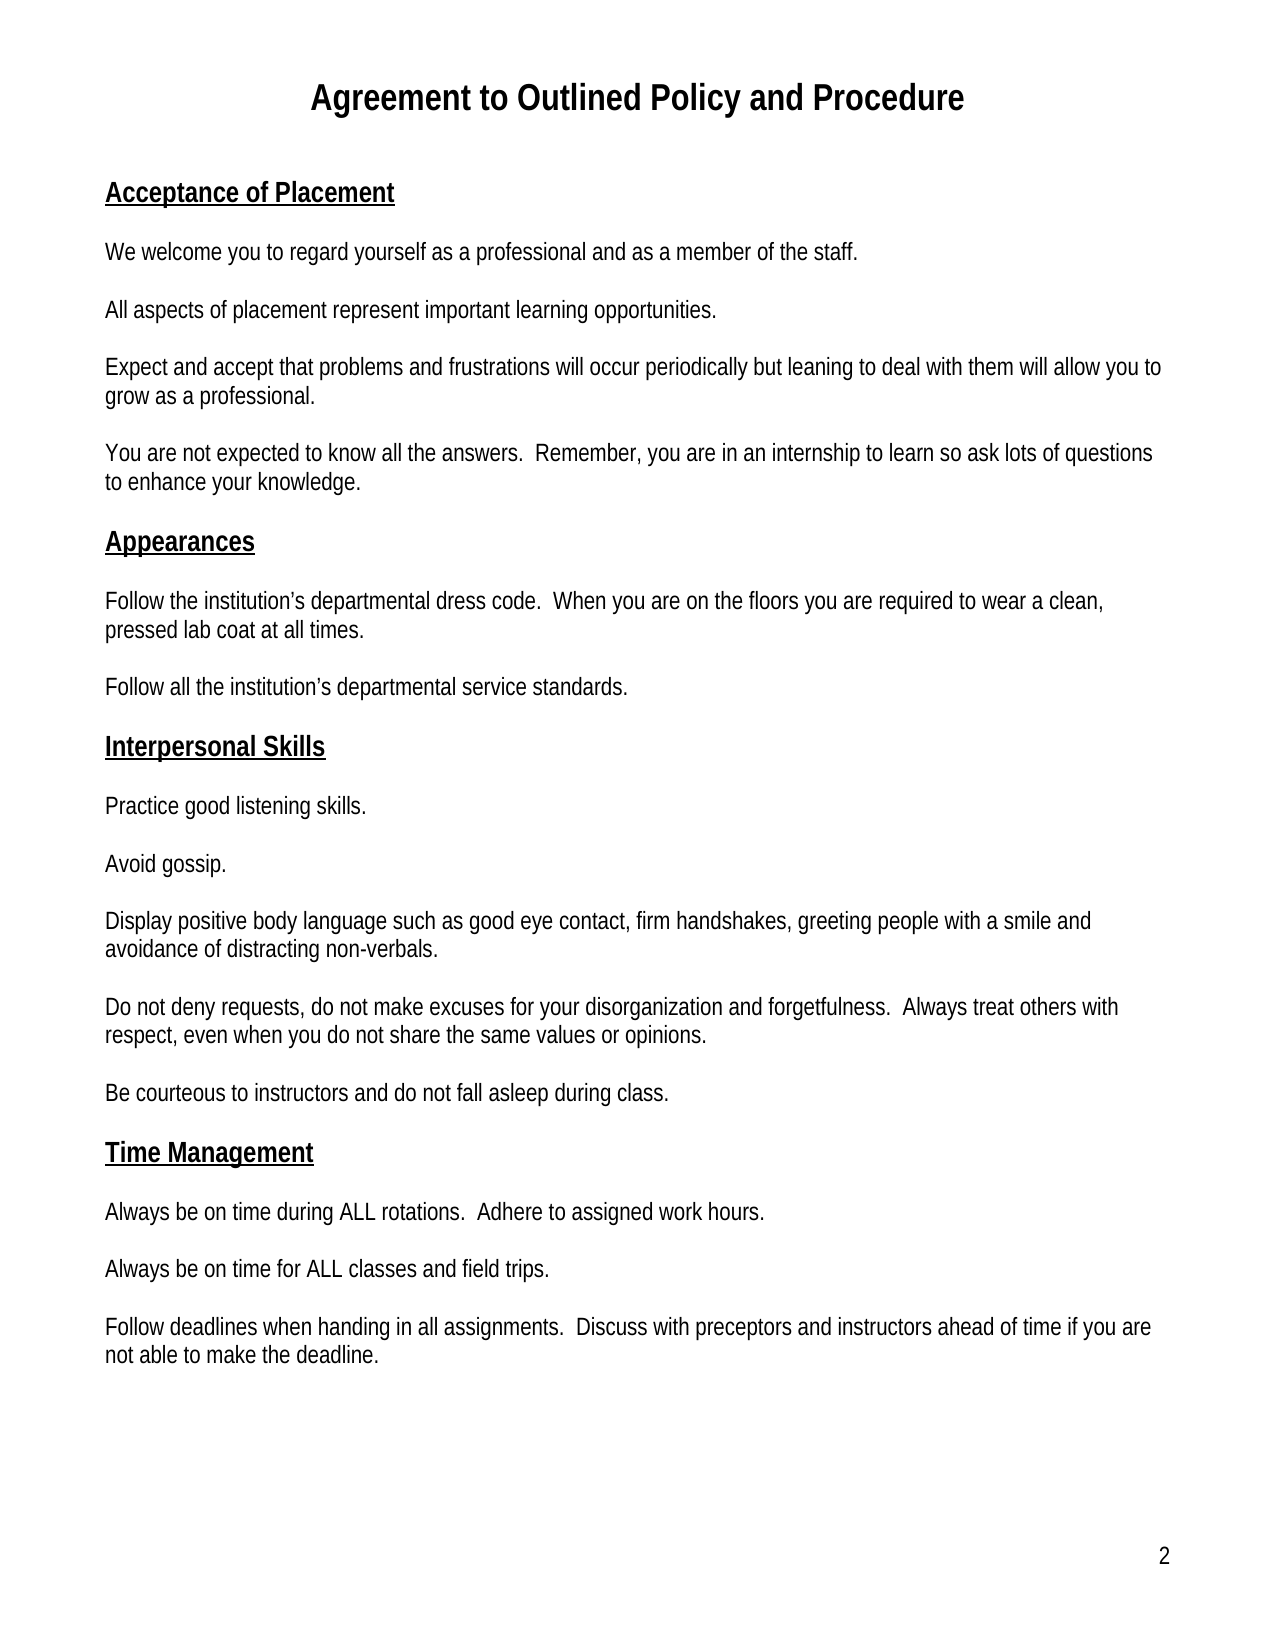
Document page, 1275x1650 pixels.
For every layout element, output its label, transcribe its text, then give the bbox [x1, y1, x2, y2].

text 2 [105, 1541, 1170, 1569]
text Follow all the institution’s departmental service standards. [105, 672, 1170, 701]
text Agreement to Outlined Policy and Procedure [105, 75, 1170, 118]
text Time Management [105, 1135, 1170, 1168]
text All aspects of placement represent important learning opportunities. [105, 295, 1170, 323]
text Practice good listening skills. [105, 791, 1170, 820]
text Follow the institution’s departmental dress code. When you are on the floors you are required to wear a clean, pressed lab coat at all times. [105, 586, 1170, 643]
text You are not expected to know all the answers. Remember, you are in an internship to learn so ask lots of questions to enhance your knowledge. [105, 438, 1170, 495]
text Avoid gossip. [105, 848, 1170, 877]
text Interpersonal Skills [105, 729, 1170, 763]
text Acceptance of Placement [105, 175, 1170, 209]
text Be courteous to instructors and do not fall asleep during class. [105, 1078, 1170, 1106]
text Expect and accept that problems and frustrations will occur periodically but leaning to deal with them will allow you to grow as a professional. [105, 352, 1170, 409]
text We welcome you to regard yourself as a professional and as a member of the staff. [105, 237, 1170, 266]
text Always be on time during ALL rotations. Adhere to assigned work hours. [105, 1197, 1170, 1226]
text Follow deadlines when handing in all assignments. Discuss with preceptors and instructors ahead of time if you are not able to make the deadline. [105, 1312, 1170, 1369]
text Always be on time for ALL classes and field trips. [105, 1254, 1170, 1283]
text Do not deny requests, do not make excuses for your disorganization and forgetfulness. Always treat others with respect, even when you do not share the same values or opinions. [105, 992, 1170, 1049]
text Appearances [105, 524, 1170, 557]
text Display positive body language such as good eye contact, firm handshakes, greeting people with a smile and avoidance of distracting non-verbals. [105, 906, 1170, 963]
